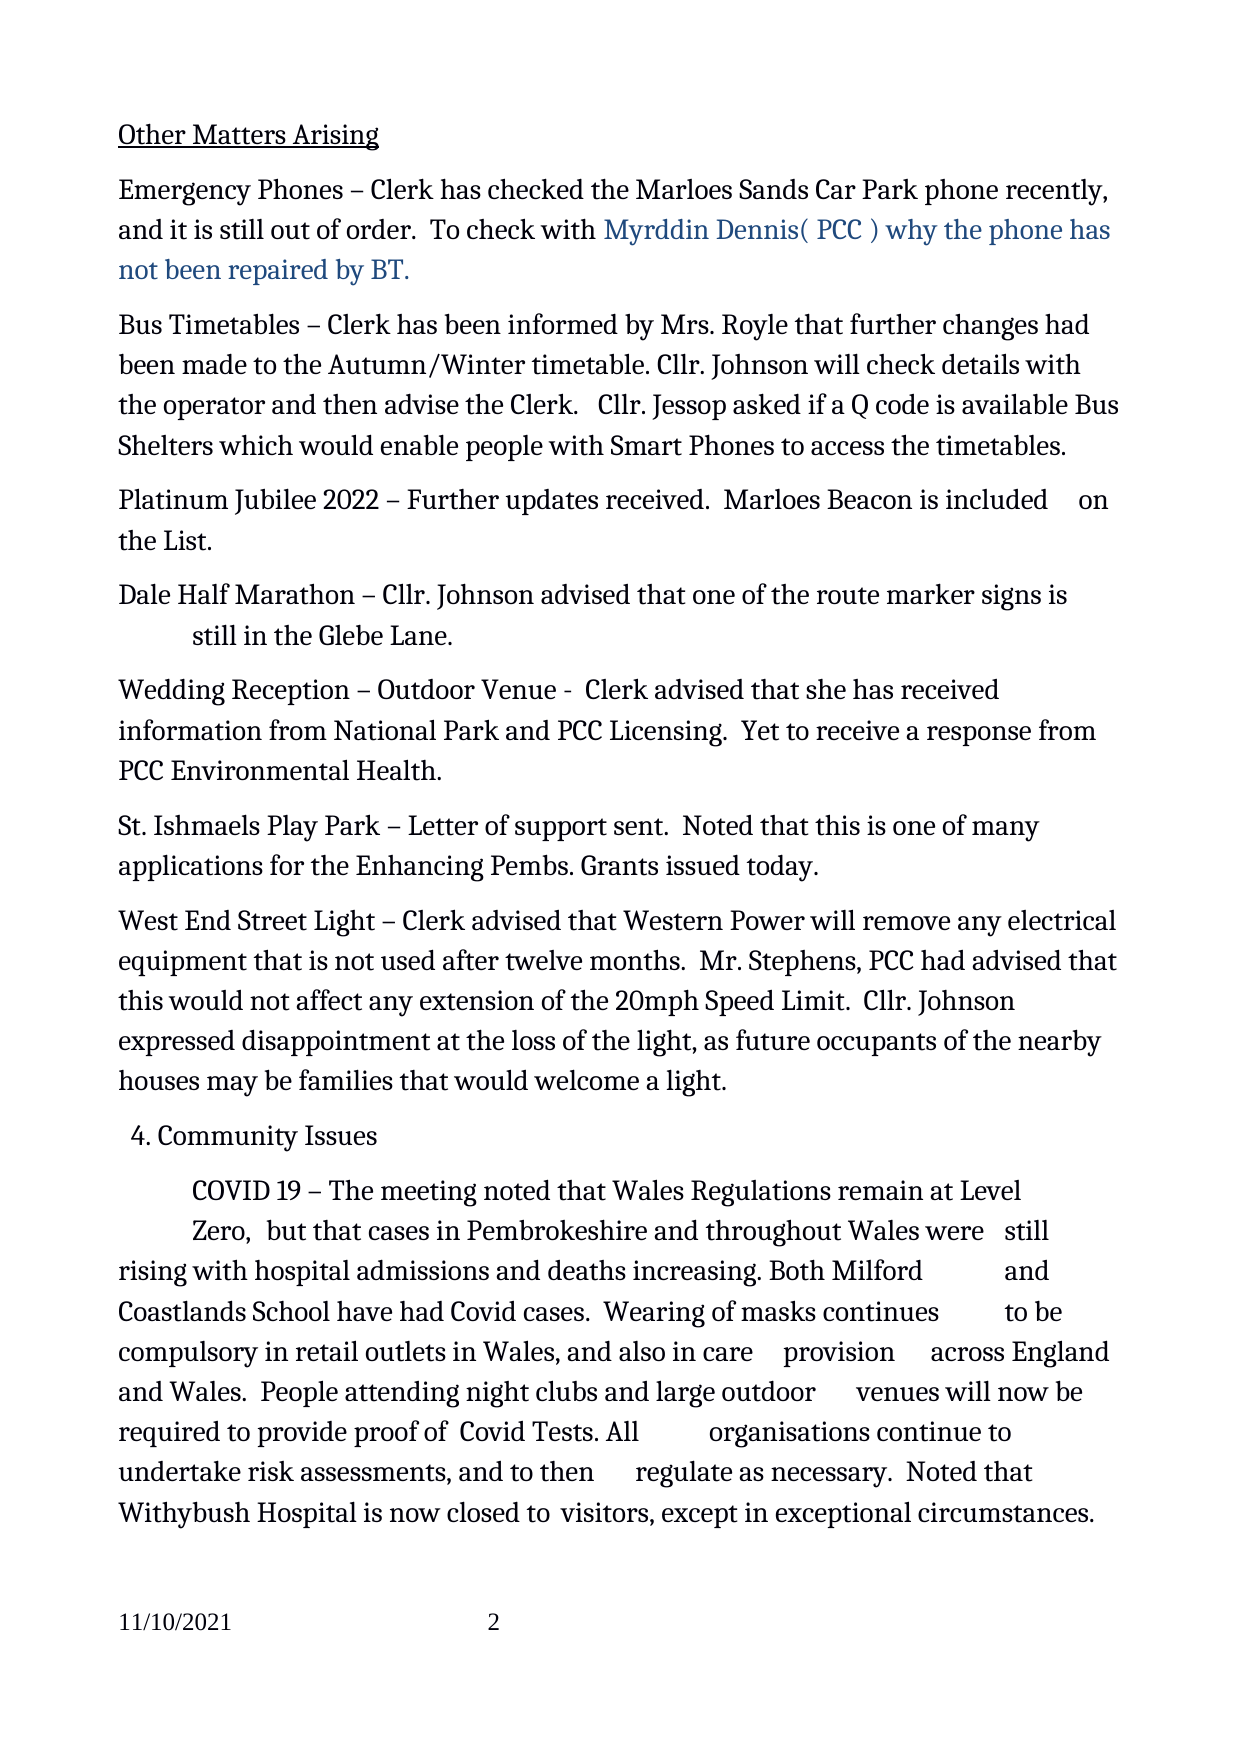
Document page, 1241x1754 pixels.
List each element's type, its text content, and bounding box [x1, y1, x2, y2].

text 4. Community Issues [118, 1119, 1122, 1153]
text West End Street Light – Clerk advised that Western Power will remove any electrical equipment that is not used after twelve months. Mr. Stephens, PCC had advised that this would not affect any extension of the 20mph Speed Limit. Cllr. Johnson expressed disappointment at the loss of the light, as future occupants of the nearby houses may be families that would welcome a light. [118, 904, 1122, 1098]
text Dale Half Marathon – Cllr. Johnson advised that one of the route marker signs is still in the Glebe Lane. [118, 578, 1122, 652]
text St. Ishmaels Play Park – Letter of support sent. Noted that this is one of many applications for the Enhancing Pembs. Grants issued today. [118, 809, 1122, 882]
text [118, 1174, 1122, 1529]
text Bus Timetables – Clerk has been informed by Mrs. Royle that further changes had been made to the Autumn/Winter timetable. Cllr. Johnson will check details with the operator and then advise the Clerk. Cllr. Jessop asked if a Q code is available Bus Shelters which would enable people with Smart Phones to access the timetables. [118, 308, 1122, 462]
text Emergency Phones – Clerk has checked the Marloes Sands Car Park phone recently, and it is still out of order. To check with Myrddin Dennis( PCC ) why the phone has not been repaired by BT. [118, 173, 1122, 287]
text Other Matters Arising [118, 118, 1122, 152]
text Platinum Jubilee 2022 – Further updates received. Marloes Beacon is included on the List. [118, 483, 1122, 557]
text Wedding Reception – Outdoor Venue - Clerk advised that she has received information from National Park and PCC Licensing. Yet to receive a response from PCC Environmental Health. [118, 673, 1122, 787]
